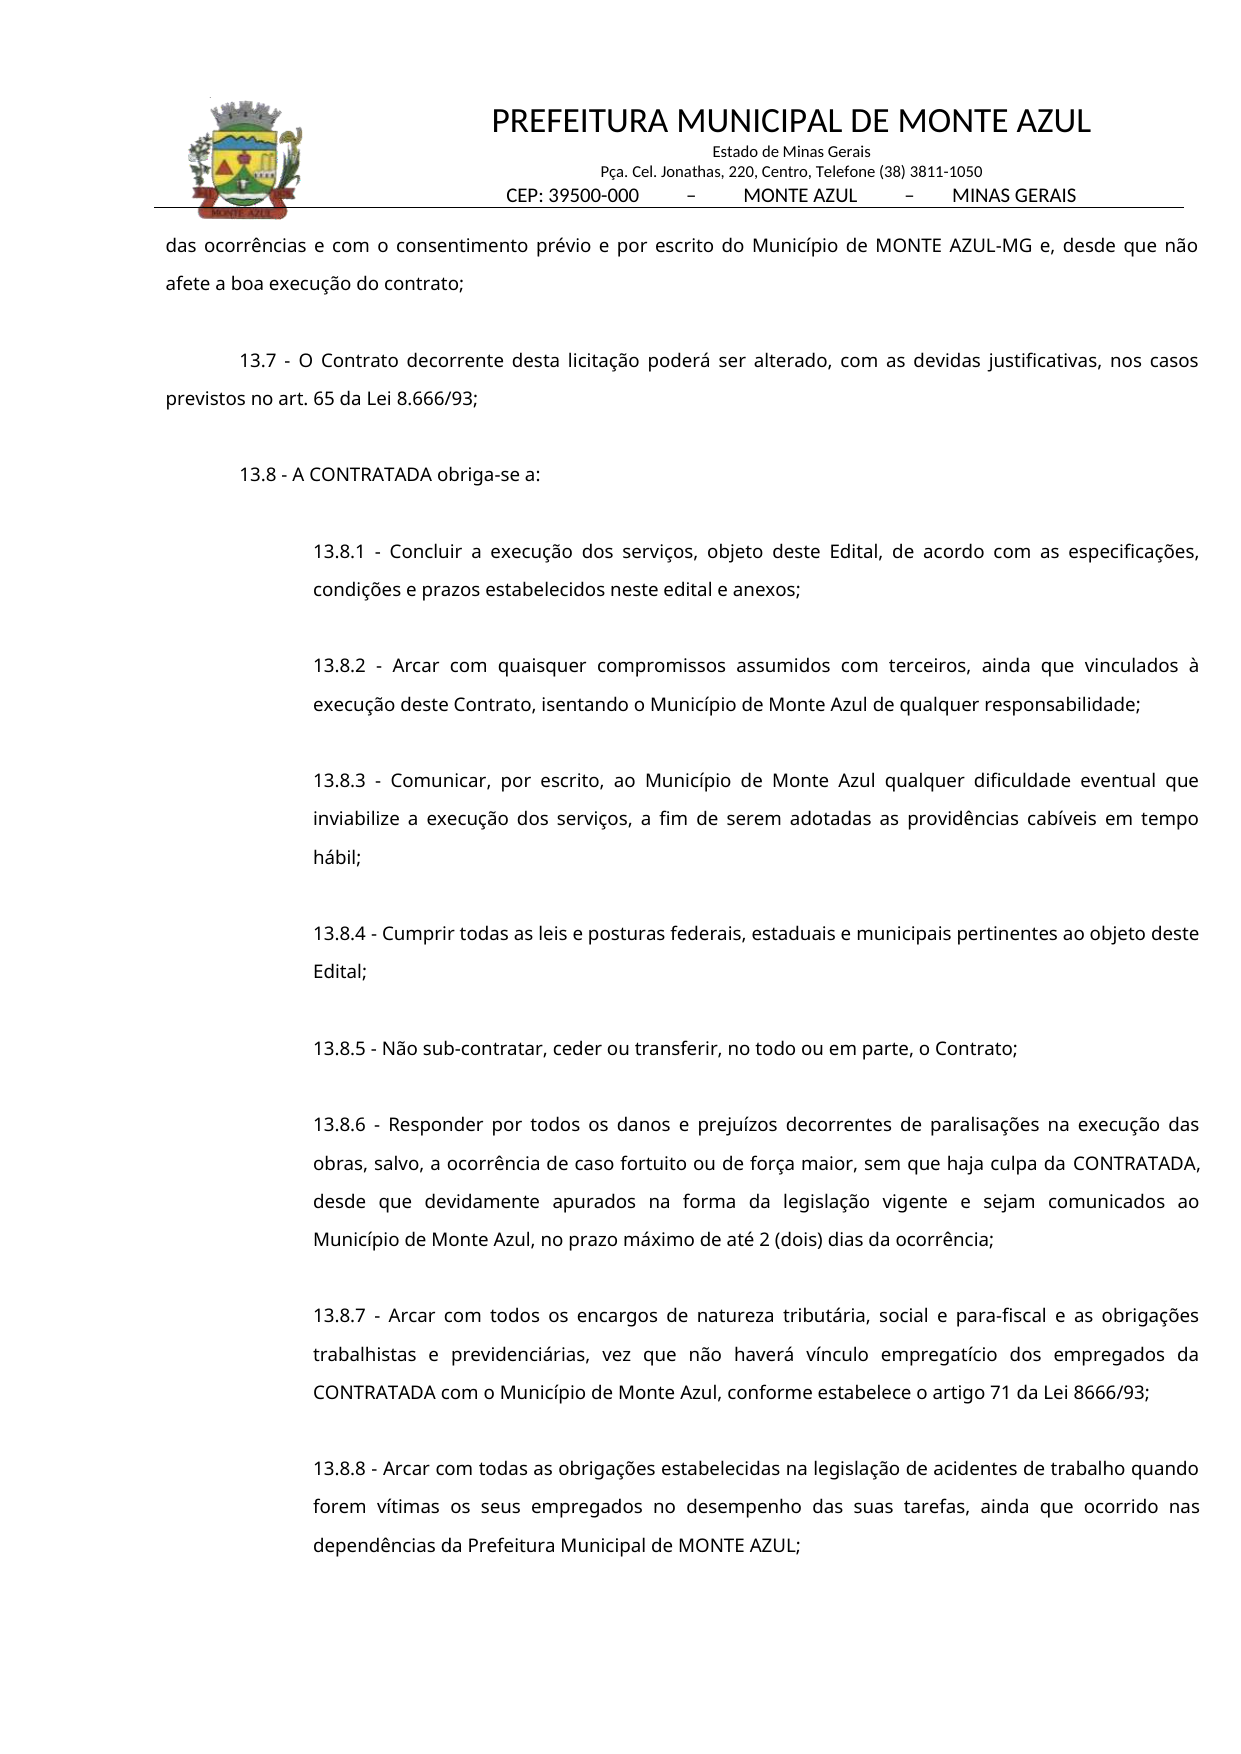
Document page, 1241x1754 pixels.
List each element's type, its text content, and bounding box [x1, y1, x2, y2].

picture [187, 208, 303, 220]
text 13.8.7 - Arcar com todos os encargos de natureza tributária, social e para-fiscal e as obrigações trabalhistas e previdenciárias, vez que não haverá vínculo empregatício dos empregados da CONTRATADA com o Município de Monte Azul, conforme estabelece o artigo 71 da Lei 8666/93; [313, 1303, 1201, 1405]
text 13.8.3 - Comunicar, por escrito, ao Município de Monte Azul qualquer dificuldade eventual que inviabilize a execução dos serviços, a fim de serem adotadas as providências cabíveis em tempo hábil; [313, 767, 1201, 869]
text 13.8.8 - Arcar com todas as obrigações estabelecidas na legislação de acidentes de trabalho quando forem vítimas os seus empregados no desempenho das suas tarefas, ainda que ocorrido nas dependências da Prefeitura Municipal de MONTE AZUL; [313, 1456, 1201, 1558]
text 13.8.6 - Responder por todos os danos e prejuízos decorrentes de paralisações na execução das obras, salvo, a ocorrência de caso fortuito ou de força maior, sem que haja culpa da CONTRATADA, desde que devidamente apurados na forma da legislação vigente e sejam comunicados ao Município de Monte Azul, no prazo máximo de até 2 (dois) dias da ocorrência; [313, 1112, 1201, 1252]
text 13.8 - A CONTRATADA obriga-se a: [165, 462, 1201, 487]
text 13.8.4 - Cumprir todas as leis e posturas federais, estaduais e municipais pertinentes ao objeto deste Edital; [313, 920, 1201, 984]
text 13.8.1 - Concluir a execução dos serviços, objeto deste Edital, de acordo com as especificações, condições e prazos estabelecidos neste edital e anexos; [313, 538, 1201, 602]
text 13.8.5 - Não sub-contratar, ceder ou transferir, no todo ou em parte, o Contrato; [313, 1035, 1201, 1061]
picture [187, 97, 303, 207]
text 13.7 - O Contrato decorrente desta licitação poderá ser alterado, com as devidas justificativas, nos casos previstos no art. 65 da Lei 8.666/93; [165, 347, 1201, 411]
text 13.8.2 - Arcar com quaisquer compromissos assumidos com terceiros, ainda que vinculados à execução deste Contrato, isentando o Município de Monte Azul de qualquer responsabilidade; [313, 653, 1201, 717]
